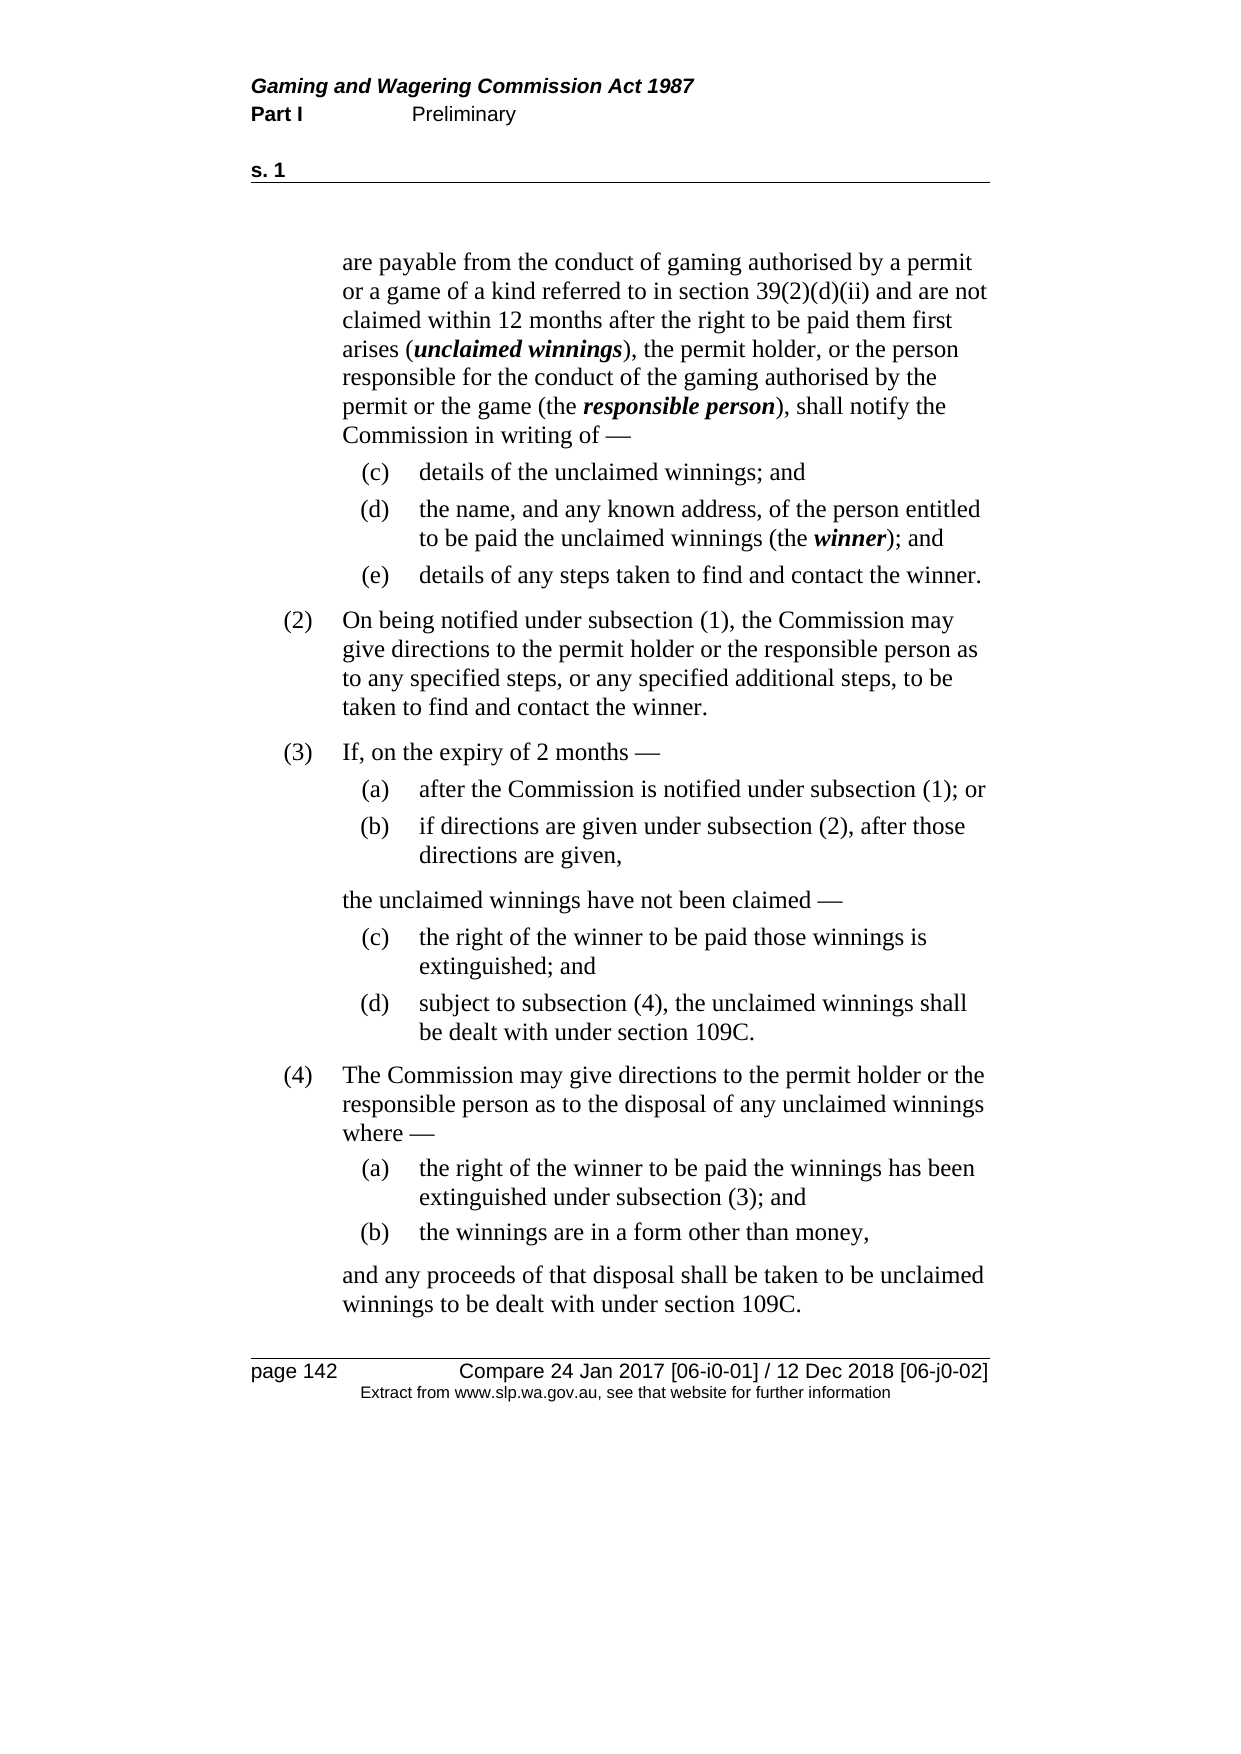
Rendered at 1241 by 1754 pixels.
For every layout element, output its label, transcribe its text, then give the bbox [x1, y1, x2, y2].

text (4) The Commission may give directions to the permit holder or the responsible person as to the disposal of any unclaimed winnings where — [251, 1060, 990, 1147]
text (d) the name, and any known address, of the person entitled to be paid the unclaimed winnings (the winner); and [251, 494, 990, 552]
text and any proceeds of that disposal shall be taken to be unclaimed winnings to be dealt with under section 109C. [251, 1260, 990, 1317]
text (b) the winnings are in a form other than money, [251, 1217, 990, 1245]
text (3) If, on the expiry of 2 months — [251, 737, 990, 766]
text (c) details of the unclaimed winnings; and [251, 457, 990, 486]
text (d) subject to subsection (4), the unclaimed winnings shall be dealt with under section 109C. [251, 988, 990, 1046]
text (2) On being notified under subsection (1), the Commission may give directions to the permit holder or the responsible person as to any specified steps, or any specified additional steps, to be taken to find and contact the winner. [251, 605, 990, 720]
text are payable from the conduct of gaming authorised by a permit or a game of a kind referred to in section 39(2)(d)(ii) and are not claimed within 12 months after the right to be paid them first arises (unclaimed winnings), the permit holder, or the person responsible for the conduct of the gaming authorised by the permit or the game (the responsible person), shall notify the Commission in writing of — [251, 247, 990, 449]
text (e) details of any steps taken to find and contact the winner. [251, 560, 990, 589]
text the unclaimed winnings have not been claimed — [251, 885, 990, 914]
text (c) the right of the winner to be paid those winnings is extinguished; and [251, 922, 990, 980]
text (b) if directions are given under subsection (2), after those directions are given, [251, 811, 990, 869]
text (a) the right of the winner to be paid the winnings has been extinguished under subsection (3); and [251, 1153, 990, 1210]
text (a) after the Commission is notified under subsection (1); or [251, 774, 990, 803]
